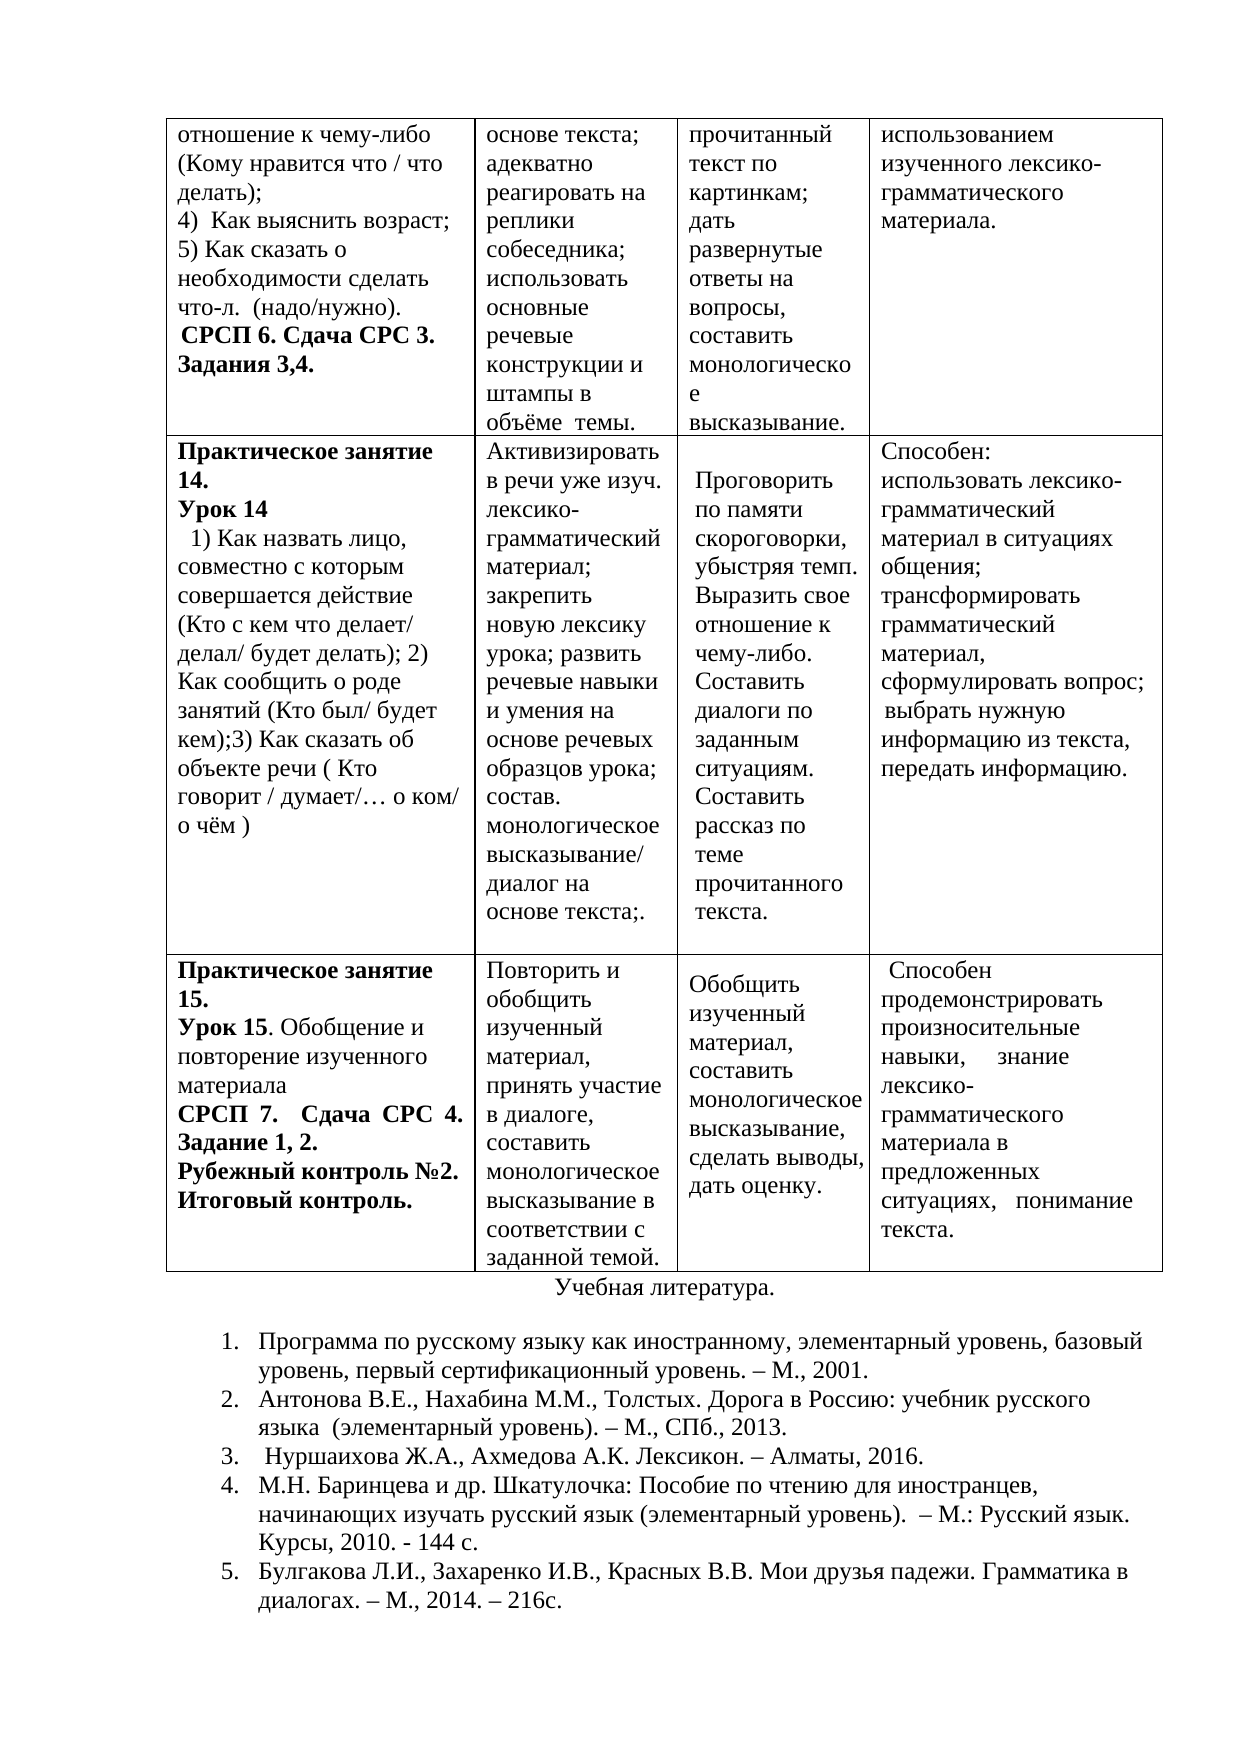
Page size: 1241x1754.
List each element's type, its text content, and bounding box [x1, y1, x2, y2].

table_cell Практическое занятие 15. Урок 15. Обобщение и повторение изученного материала СРСП 7. Сдача СРС 4. Задание 1, 2. Рубежный контроль №2. Итоговый контроль. [167, 955, 474, 1271]
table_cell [476, 119, 677, 435]
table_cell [870, 119, 1162, 435]
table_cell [167, 119, 474, 435]
table_cell Повторить и обобщить изученный материал, принять участие в диалоге, составить монологическое высказывание в соответствии с заданной темой. [476, 955, 677, 1271]
list Булгакова Л.И., Захаренко И.В., Красных В.В. Мои друзья падежи. Грамматика в диалогах. – М., 2014. – 216с. [221, 1556, 1152, 1614]
table_cell Проговорить по памяти скороговорки, убыстряя темп. Выразить свое отношение к чему-либо. Составить диалоги по заданным ситуациям. Составить рассказ по теме прочитанного текста. [678, 436, 869, 954]
list М.Н. Баринцева и др. Шкатулочка: Пособие по чтению для иностранцев, начинающих изучать русский язык (элементарный уровень). – М.: Русский язык. Курсы, 2010. - 144 с. [221, 1470, 1152, 1556]
table_cell Практическое занятие 14. Урок 14 1) Как назвать лицо, совместно с которым совершается действие (Кто с кем что делает/ делал/ будет делать); 2) Как сообщить о роде занятий (Кто был/ будет кем);3) Как сказать об объекте речи ( Кто говорит / думает/… о ком/ о чём ) [167, 436, 474, 954]
text Учебная литература. [177, 1272, 1152, 1301]
list Программа по русскому языку как иностранному, элементарный уровень, базовый уровень, первый сертификационный уровень. – М., 2001. [221, 1326, 1152, 1384]
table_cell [678, 119, 869, 435]
list Антонова В.Е., Нахабина М.М., Толстых. Дорога в Россию: учебник русского языка (элементарный уровень). – М., СПб., 2013. [221, 1384, 1152, 1441]
list Нуршаихова Ж.А., Ахмедова А.К. Лексикон. – Алматы, 2016. [221, 1441, 1152, 1470]
table_cell Способен продемонстрировать произносительные навыки, знание лексико-грамматического материала в предложенных ситуациях, понимание текста. [870, 955, 1162, 1271]
table_cell Способен: использовать лексико-грамматический материал в ситуациях общения; трансформировать грамматический материал, сформулировать вопрос; выбрать нужную информацию из текста, передать информацию. [870, 436, 1162, 954]
table_cell Обобщить изученный материал, составить монологическое высказывание, сделать выводы, дать оценку. [678, 955, 869, 1271]
table_cell Активизировать в речи уже изуч. лексико-грамматический материал; закрепить новую лексику урока; развить речевые навыки и умения на основе речевых образцов урока; состав. монологическое высказывание/ диалог на основе текста;. [476, 436, 677, 954]
